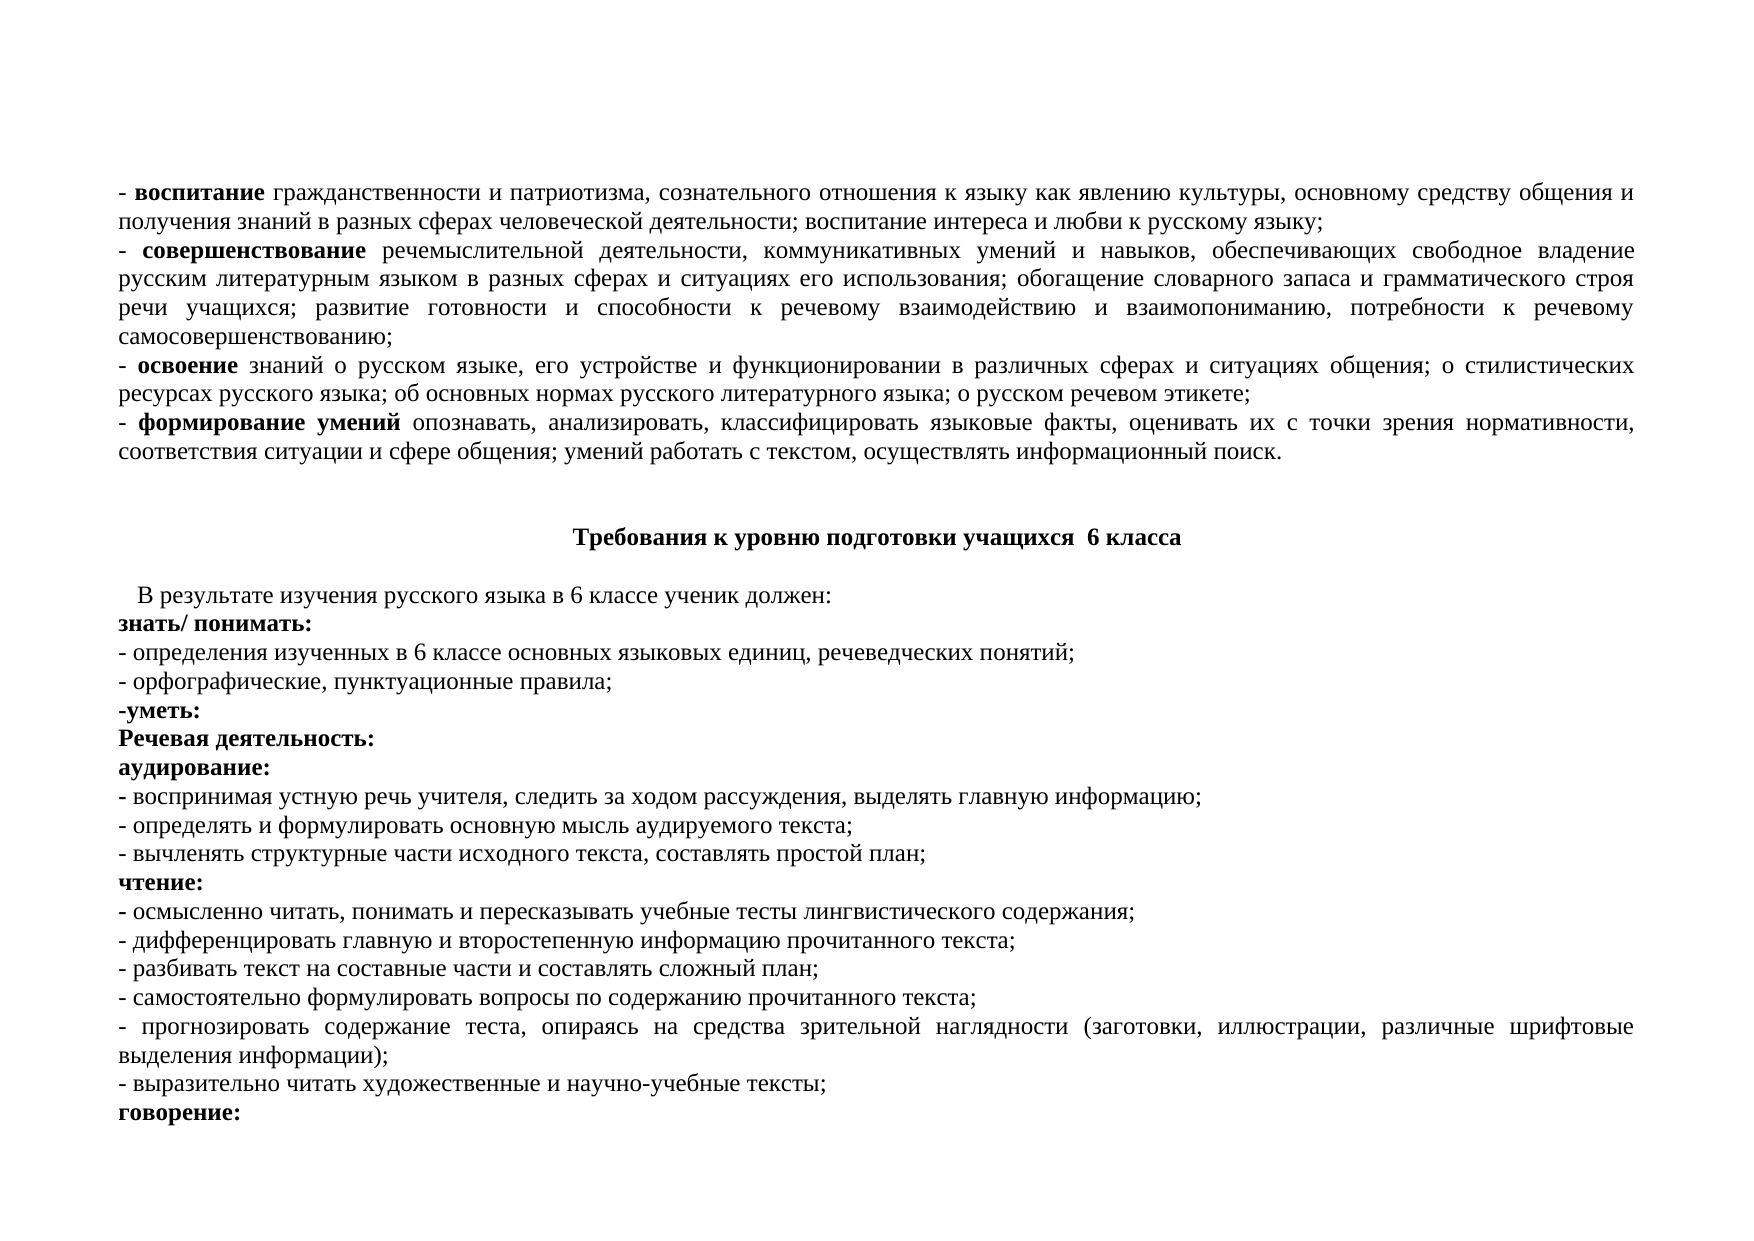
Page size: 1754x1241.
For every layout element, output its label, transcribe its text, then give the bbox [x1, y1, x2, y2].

text - воспринимая устную речь учителя, следить за ходом рассуждения, выделять главную информацию; [118, 781, 1636, 810]
text - выразительно читать художественные и научно-учебные тексты; [118, 1068, 1636, 1097]
text - дифференцировать главную и второстепенную информацию прочитанного текста; [118, 925, 1636, 953]
text - совершенствование речемыслительной деятельности, коммуникативных умений и навыков, обеспечивающих свободное владение русским литературным языком в разных сферах и ситуациях его использования; обогащение словарного запаса и грамматического строя речи учащихся; развитие готовности и способности к речевому взаимодействию и взаимопониманию, потребности к речевому самосовершенствованию; [118, 235, 1636, 350]
text - определять и формулировать основную мысль аудируемого текста; [118, 810, 1636, 838]
text - определения изученных в 6 классе основных языковых единиц, речеведческих понятий; [118, 637, 1636, 666]
text - прогнозировать содержание теста, опираясь на средства зрительной наглядности (заготовки, иллюстрации, различные шрифтовые выделения информации); [118, 1011, 1636, 1068]
text - осмысленно читать, понимать и пересказывать учебные тесты лингвистического содержания; [118, 896, 1636, 925]
text - орфографические, пунктуационные правила; [118, 666, 1636, 695]
text Речевая деятельность: [118, 723, 1636, 752]
text знать/ понимать: [118, 608, 1636, 637]
text - вычленять структурные части исходного текста, составлять простой план; [118, 838, 1636, 867]
text - формирование умений опознавать, анализировать, классифицировать языковые факты, оценивать их с точки зрения нормативности, соответствия ситуации и сфере общения; умений работать с текстом, осуществлять информационный поиск. [118, 407, 1636, 465]
text - воспитание гражданственности и патриотизма, сознательного отношения к языку как явлению культуры, основному средству общения и получения знаний в разных сферах человеческой деятельности; воспитание интереса и любви к русскому языку; [118, 177, 1636, 235]
text чтение: [118, 867, 1636, 896]
text - разбивать текст на составные части и составлять сложный план; [118, 953, 1636, 982]
text аудирование: [118, 752, 1636, 781]
text говорение: [118, 1097, 1636, 1126]
text В результате изучения русского языка в 6 классе ученик должен: [118, 580, 1636, 608]
text -уметь: [118, 695, 1636, 723]
text Требования к уровню подготовки учащихся 6 класса [118, 522, 1636, 551]
text - освоение знаний о русском языке, его устройстве и функционировании в различных сферах и ситуациях общения; о стилистических ресурсах русского языка; об основных нормах русского литературного языка; о русском речевом этикете; [118, 350, 1636, 407]
text - самостоятельно формулировать вопросы по содержанию прочитанного текста; [118, 982, 1636, 1011]
